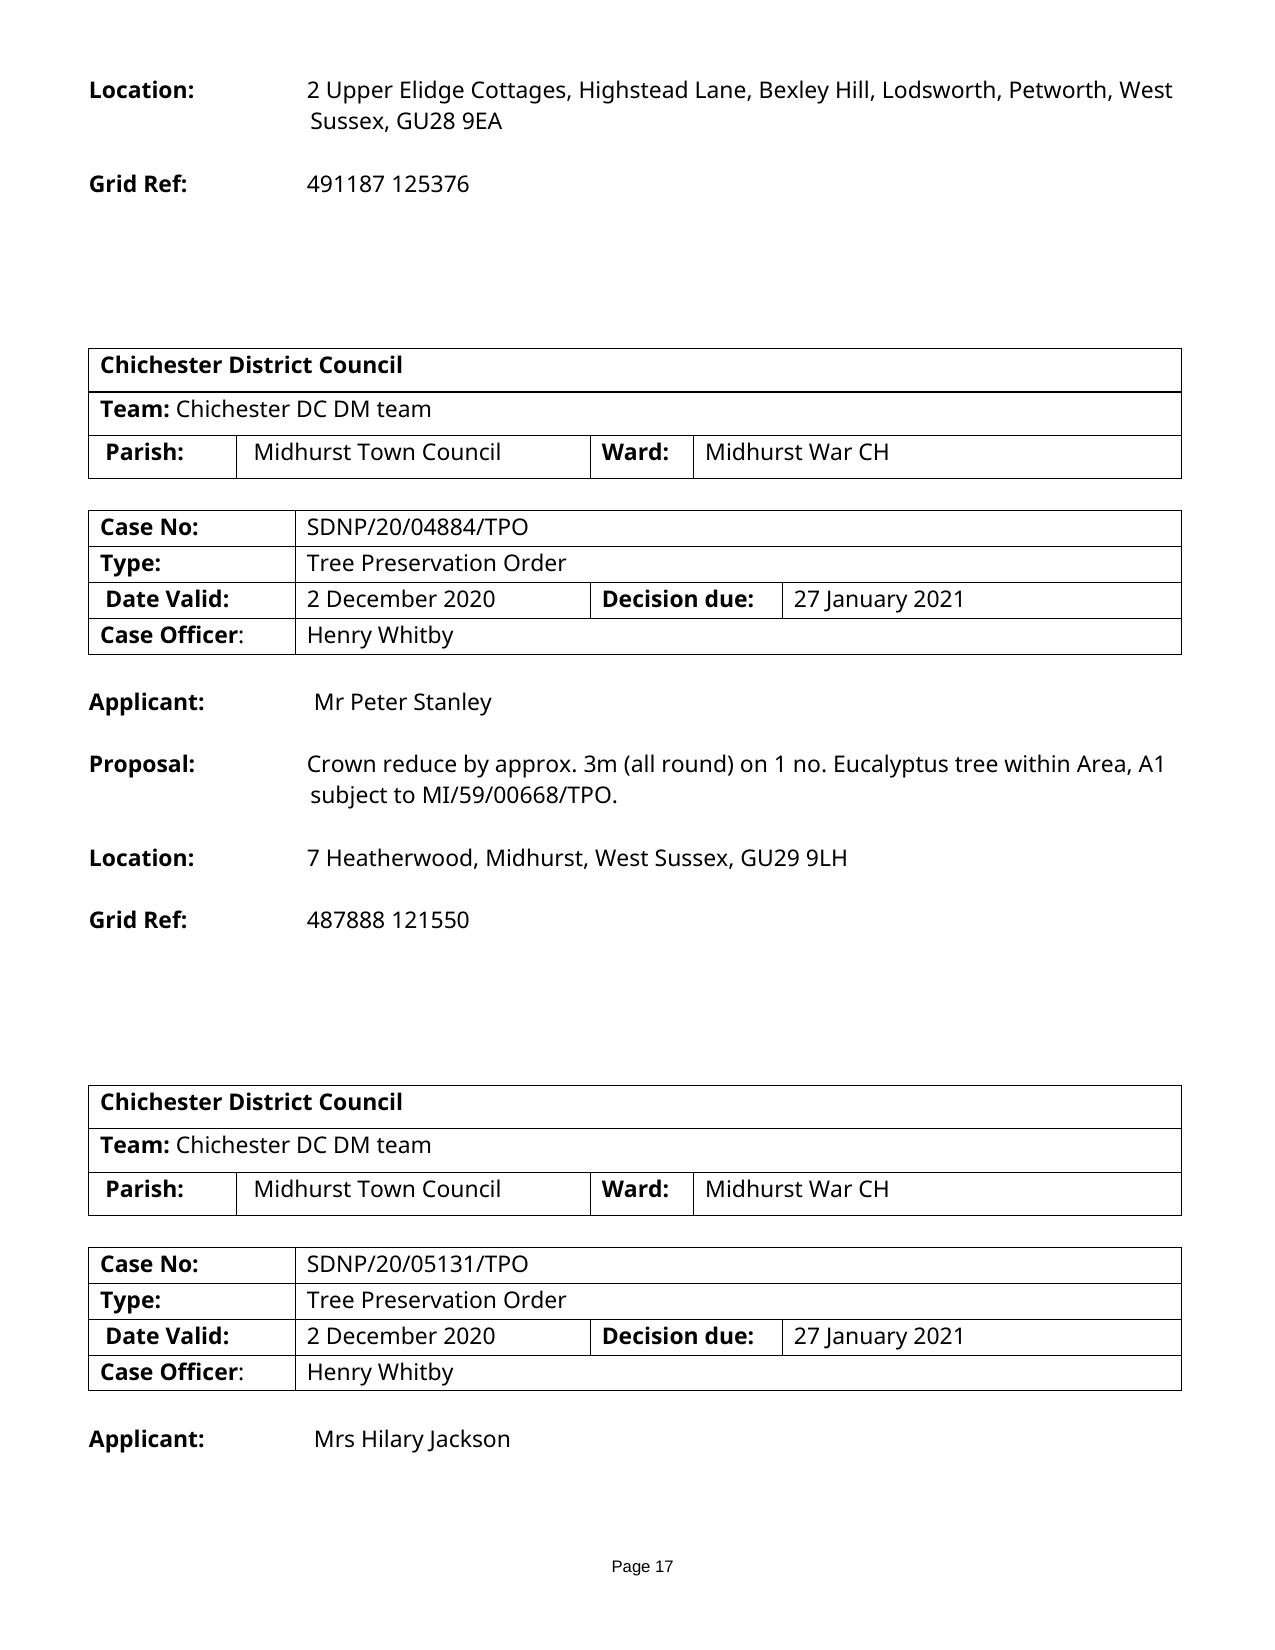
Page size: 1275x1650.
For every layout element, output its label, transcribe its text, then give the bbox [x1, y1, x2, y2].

table_header Case No: [89, 1248, 295, 1283]
table_cell Team: Chichester DC DM team [89, 393, 1181, 435]
table_header Chichester District Council [89, 1086, 1181, 1128]
table_cell Midhurst Town Council [237, 436, 590, 478]
text Location: 2 Upper Elidge Cottages, Highstead Lane, Bexley Hill, Lodsworth, Petworth, West Sussex, GU28 9EA [89, 74, 1196, 136]
table_cell 27 January 2021 [783, 583, 1181, 618]
table_cell Date Valid: [89, 1320, 295, 1354]
table_cell Midhurst Town Council [237, 1173, 590, 1215]
table_cell Case Officer: [89, 619, 295, 653]
text Applicant: Mrs Hilary Jackson [89, 1423, 1196, 1454]
table_cell Type: [89, 1284, 295, 1319]
table_cell Parish: [89, 436, 236, 478]
table_header Case No: [89, 511, 295, 546]
table_cell Midhurst War CH [694, 436, 1181, 478]
table_cell Type: [89, 547, 295, 582]
table_cell 27 January 2021 [783, 1320, 1181, 1354]
table_cell Tree Preservation Order [296, 1284, 1181, 1319]
table_cell Ward: [591, 436, 693, 478]
text Grid Ref: 491187 125376 [89, 168, 1196, 199]
text Proposal: Crown reduce by approx. 3m (all round) on 1 no. Eucalyptus tree within Area, A1 subject to MI/59/00668/TPO. [89, 748, 1196, 811]
table_cell Decision due: [591, 583, 782, 618]
text Location: 7 Heatherwood, Midhurst, West Sussex, GU29 9LH [89, 842, 1196, 873]
table_cell Decision due: [591, 1320, 782, 1354]
table_cell Tree Preservation Order [296, 547, 1181, 582]
table_cell Parish: [89, 1173, 236, 1215]
table_cell Team: Chichester DC DM team [89, 1129, 1181, 1172]
table_cell Henry Whitby [296, 619, 1181, 653]
text Grid Ref: 487888 121550 [89, 904, 1196, 936]
table_header Chichester District Council [89, 349, 1181, 391]
table_cell Midhurst War CH [694, 1173, 1181, 1215]
table_header SDNP/20/04884/TPO [296, 511, 1181, 546]
table_cell 2 December 2020 [296, 583, 590, 618]
table_cell 2 December 2020 [296, 1320, 590, 1354]
table_cell Case Officer: [89, 1356, 295, 1390]
table_cell Date Valid: [89, 583, 295, 618]
table_header SDNP/20/05131/TPO [296, 1248, 1181, 1283]
table_cell Ward: [591, 1173, 693, 1215]
text Applicant: Mr Peter Stanley [89, 686, 1196, 717]
table_cell Henry Whitby [296, 1356, 1181, 1390]
